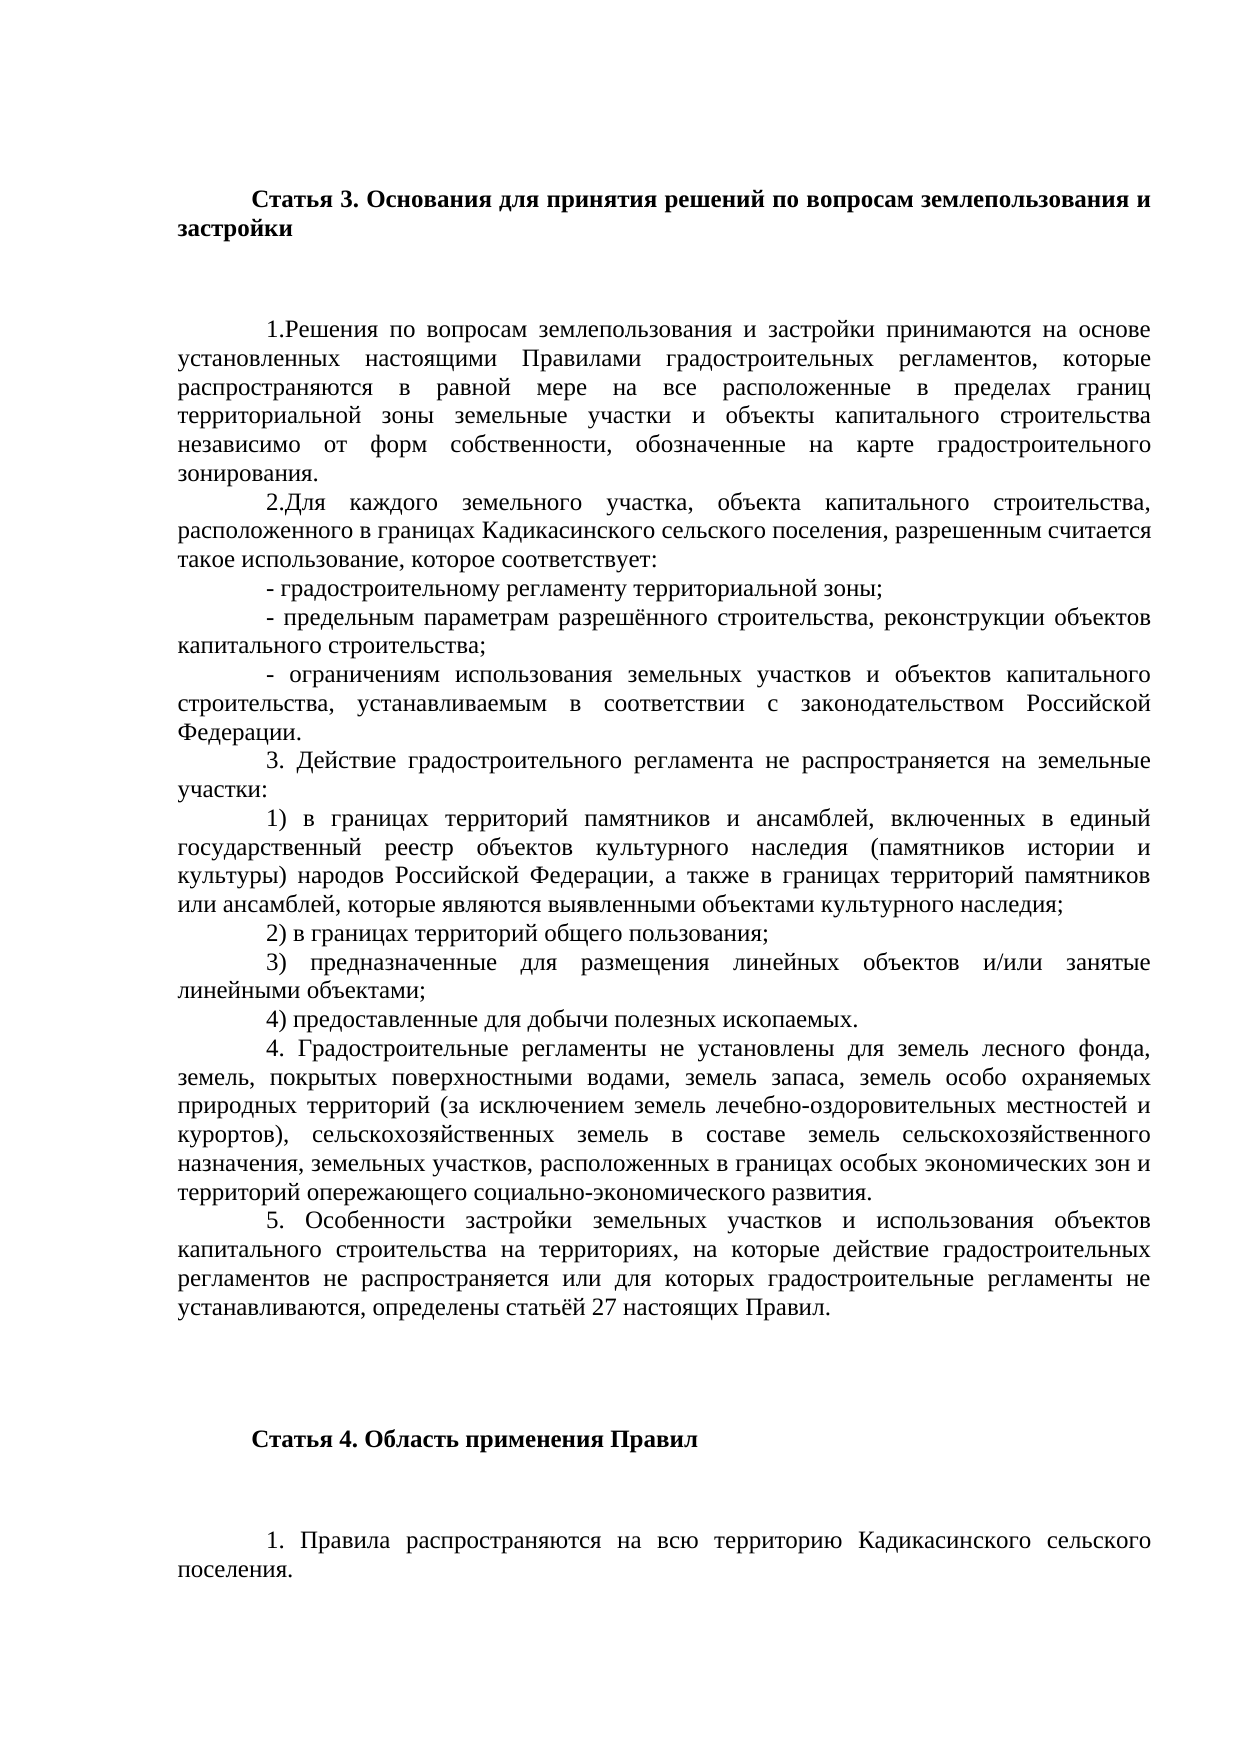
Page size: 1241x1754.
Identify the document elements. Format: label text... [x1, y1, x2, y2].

text 1) в границах территорий памятников и ансамблей, включенных в единый государственный реестр объектов культурного наследия (памятников истории и культуры) народов Российской Федерации, а также в границах территорий памятников или ансамблей, которые являются выявленными объектами культурного наследия; [177, 803, 1152, 918]
text 2.Для каждого земельного участка, объекта капитального строительства, расположенного в границах Кадикасинского сельского поселения, разрешенным считается такое использование, которое соответствует: [177, 487, 1152, 573]
text Статья 3. Основания для принятия решений по вопросам землепользования и застройки [177, 184, 1152, 242]
text 4) предоставленные для добычи полезных ископаемых. [177, 1004, 1152, 1033]
text 1. Правила распространяются на всю территорию Кадикасинского сельского поселения. [177, 1526, 1152, 1583]
text 5. Особенности застройки земельных участков и использования объектов капитального строительства на территориях, на которые действие градостроительных регламентов не распространяется или для которых градостроительные регламенты не устанавливаются, определены статьёй 27 настоящих Правил. [177, 1206, 1152, 1321]
text 1.Решения по вопросам землепользования и застройки принимаются на основе установленных настоящими Правилами градостроительных регламентов, которые распространяются в равной мере на все расположенные в пределах границ территориальной зоны земельные участки и объекты капитального строительства независимо от форм собственности, обозначенные на карте градостроительного зонирования. [177, 314, 1152, 487]
text - предельным параметрам разрешённого строительства, реконструкции объектов капитального строительства; [177, 602, 1152, 659]
text 2) в границах территорий общего пользования; [177, 918, 1152, 947]
text 3. Действие градостроительного регламента не распространяется на земельные участки: [177, 746, 1152, 803]
text Статья 4. Область применения Правил [177, 1424, 1152, 1453]
text 4. Градостроительные регламенты не установлены для земель лесного фонда, земель, покрытых поверхностными водами, земель запаса, земель особо охраняемых природных территорий (за исключением земель лечебно-оздоровительных местностей и курортов), сельскохозяйственных земель в составе земель сельскохозяйственного назначения, земельных участков, расположенных в границах особых экономических зон и территорий опережающего социально-экономического развития. [177, 1033, 1152, 1206]
text 3) предназначенные для размещения линейных объектов и/или занятые линейными объектами; [177, 947, 1152, 1004]
text - ограничениям использования земельных участков и объектов капитального строительства, устанавливаемым в соответствии с законодательством Российской Федерации. [177, 659, 1152, 746]
text - градостроительному регламенту территориальной зоны; [177, 573, 1152, 602]
